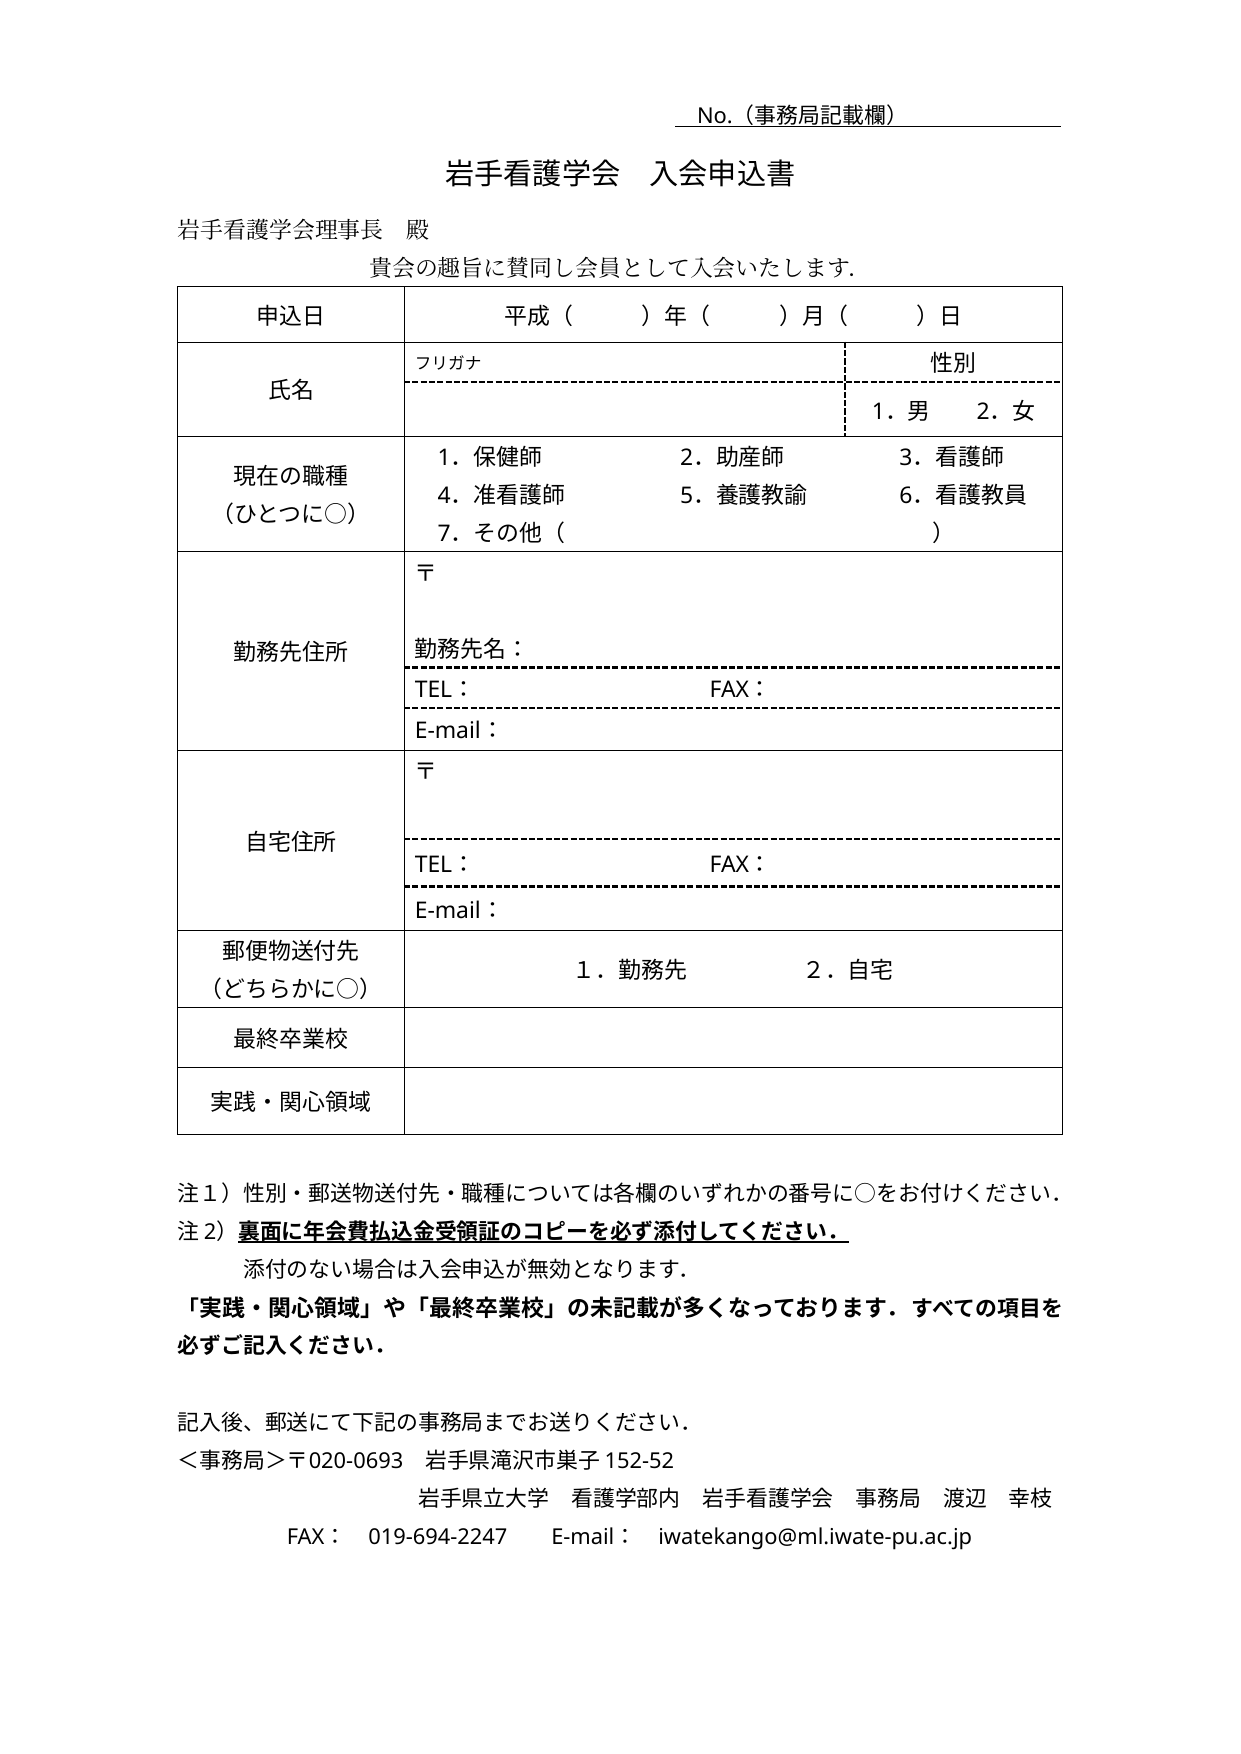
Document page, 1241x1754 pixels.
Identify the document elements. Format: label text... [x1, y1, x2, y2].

table_cell [405, 1008, 1062, 1067]
table_cell 最終卒業校 [178, 1008, 404, 1067]
table_cell １．勤務先 ２．自宅 [405, 931, 1062, 1007]
table_cell E-mail： [405, 707, 1062, 749]
text 岩手看護学会 入会申込書 [177, 133, 1063, 210]
table_cell [405, 381, 845, 436]
table_header 平成（ ）年（ ）月（ ）日 [405, 287, 1062, 342]
text 添付のない場合は入会申込が無効となります． [177, 1249, 1063, 1287]
table_cell E-mail： [405, 885, 1062, 929]
text 貴会の趣旨に賛同し会員として入会いたします． [177, 248, 1063, 286]
text FAX： 019-694-2247 E-mail： iwatekango@ml.iwate-pu.ac.jp [177, 1516, 1063, 1554]
table_cell 1．男 2．女 [845, 381, 1062, 436]
table_cell 自宅住所 [178, 751, 404, 929]
text 記入後、郵送にて下記の事務局までお送りください． [177, 1401, 1063, 1439]
table_cell 〒 勤務先名： [405, 552, 1062, 666]
text 「実践・関心領域」や「最終卒業校」の未記載が多くなっております．すべての項目を必ずご記入ください． [177, 1287, 1063, 1363]
text ＜事務局＞〒020-0693 岩手県滝沢市巣子152-52 [177, 1439, 1063, 1478]
table_cell 勤務先住所 [178, 552, 404, 749]
table_cell 性別 [845, 343, 1062, 381]
table_cell 郵便物送付先 （どちらかに○） [178, 931, 404, 1007]
text 岩手県立大学 看護学部内 岩手看護学会 事務局 渡辺 幸枝 [177, 1478, 1063, 1516]
table_cell 1．保健師 2．助産師 3．看護師 4．准看護師 5．養護教諭 6．看護教員 7．その他（ ） [405, 437, 1062, 551]
text 注2）裏面に年会費払込金受領証のコピーを必ず添付してください． [177, 1211, 1063, 1249]
table_cell [405, 1068, 1062, 1133]
text No.（事務局記載欄） [177, 95, 1077, 133]
table_cell 氏名 [178, 343, 404, 436]
table_cell 〒 [405, 751, 1062, 837]
text 注１）性別・郵送物送付先・職種については各欄のいずれかの番号に○をお付けください． [177, 1173, 1063, 1211]
table_cell TEL： FAX： [405, 838, 1062, 885]
table_cell 実践・関心領域 [178, 1068, 404, 1133]
table_header 申込日 [178, 287, 404, 342]
text 岩手看護学会理事長 殿 [177, 210, 1063, 248]
table_cell フリガナ [405, 343, 845, 381]
table_cell 現在の職種 （ひとつに○） [178, 437, 404, 551]
table_cell TEL： FAX： [405, 666, 1062, 707]
